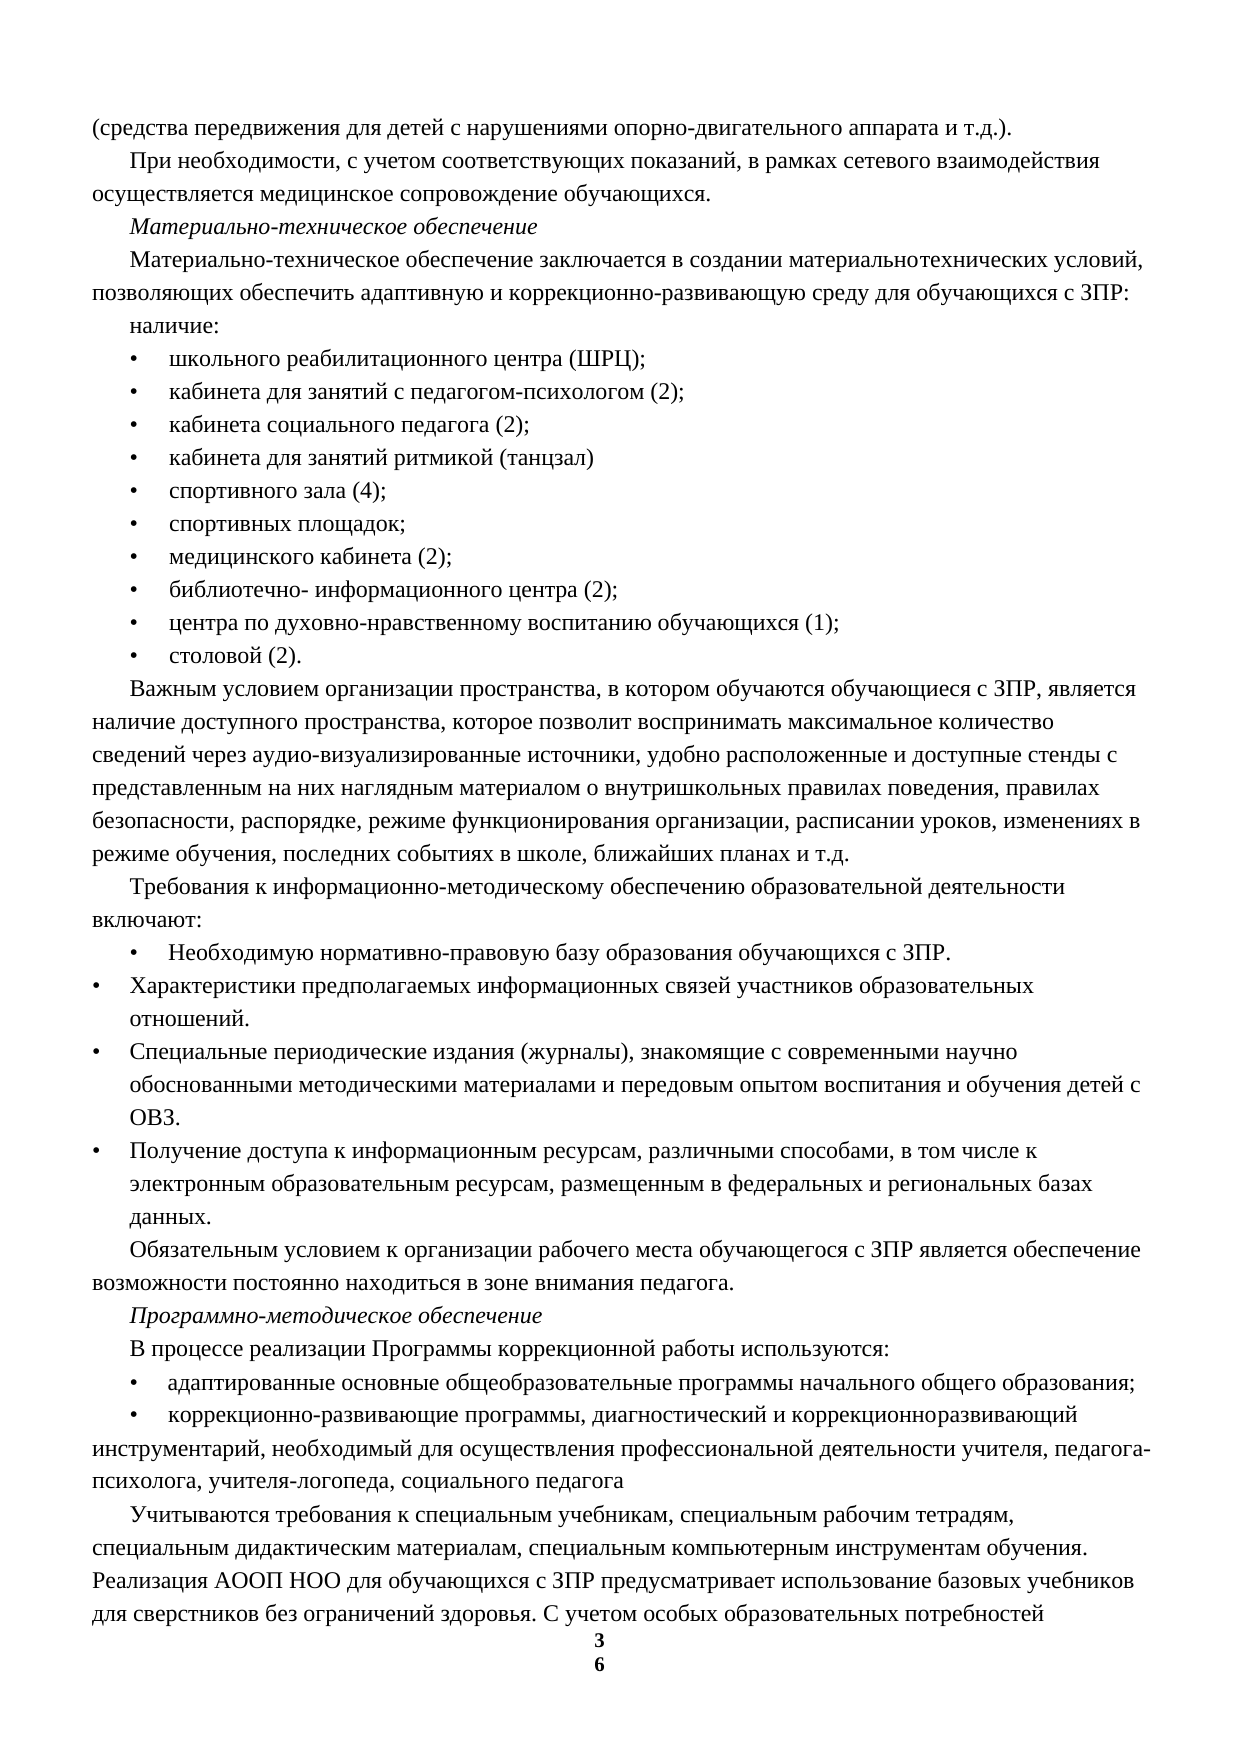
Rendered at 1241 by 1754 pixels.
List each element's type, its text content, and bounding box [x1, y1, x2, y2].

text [92, 109, 1153, 142]
list столовой (2). [92, 637, 1153, 670]
list библиотечно- информационного центра (2); [92, 571, 1153, 604]
text Требования к информационно-методическому обеспечению образовательной деятельности включают: [92, 868, 1153, 934]
list центра по духовно-нравственному воспитанию обучающихся (1); [92, 604, 1153, 637]
text наличие: [92, 307, 1153, 340]
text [92, 1496, 1153, 1628]
list коррекционно-развивающие программы, диагностический и коррекционноразвивающий инструментарий, необходимый для осуществления профессиональной деятельности учителя, педагога-психолога, учителя-логопеда, социального педагога [92, 1397, 1153, 1496]
list Получение доступа к информационным ресурсам, различными способами, в том числе к электронным образовательным ресурсам, размещенным в федеральных и региональных базах данных. [92, 1132, 1153, 1231]
list Специальные периодические издания (журналы), знакомящие с современными научно обоснованными методическими материалами и передовым опытом воспитания и обучения детей с ОВЗ. [92, 1033, 1153, 1132]
list медицинского кабинета (2); [92, 538, 1153, 571]
list Необходимую нормативно-правовую базу образования обучающихся с ЗПР. [92, 934, 1153, 967]
list кабинета для занятий ритмикой (танцзал) [92, 439, 1153, 472]
list спортивных площадок; [92, 505, 1153, 538]
list кабинета для занятий с педагогом-психологом (2); [92, 373, 1153, 406]
text При необходимости, с учетом соответствующих показаний, в рамках сетевого взаимодействия осуществляется медицинское сопровождение обучающихся. [92, 142, 1153, 208]
text В процессе реализации Программы коррекционной работы используются: [92, 1331, 1153, 1363]
list спортивного зала (4); [92, 472, 1153, 505]
text Важным условием организации пространства, в котором обучаются обучающиеся с ЗПР, является наличие доступного пространства, которое позволит воспринимать максимальное количество сведений через аудио-визуализированные источники, удобно расположенные и доступные стенды с представленным на них наглядным материалом о внутришкольных правилах поведения, правилах безопасности, распорядке, режиме функционирования организации, расписании уроков, изменениях в режиме обучения, последних событиях в школе, ближайших планах и т.д. [92, 670, 1153, 868]
text Материально-техническое обеспечение [92, 208, 1153, 241]
text Программно-методическое обеспечение [92, 1297, 1153, 1331]
list Характеристики предполагаемых информационных связей участников образовательных отношений. [92, 967, 1153, 1033]
list кабинета социального педагога (2); [92, 406, 1153, 439]
text Материально-техническое обеспечение заключается в создании материальнотехнических условий, позволяющих обеспечить адаптивную и коррекционно-развивающую среду для обучающихся с ЗПР: [92, 241, 1153, 307]
text Обязательным условием к организации рабочего места обучающегося с ЗПР является обеспечение возможности постоянно находиться в зоне внимания педагога. [92, 1231, 1153, 1297]
list школьного реабилитационного центра (ШРЦ); [92, 340, 1153, 373]
list адаптированные основные общеобразовательные программы начального общего образования; [92, 1363, 1153, 1397]
